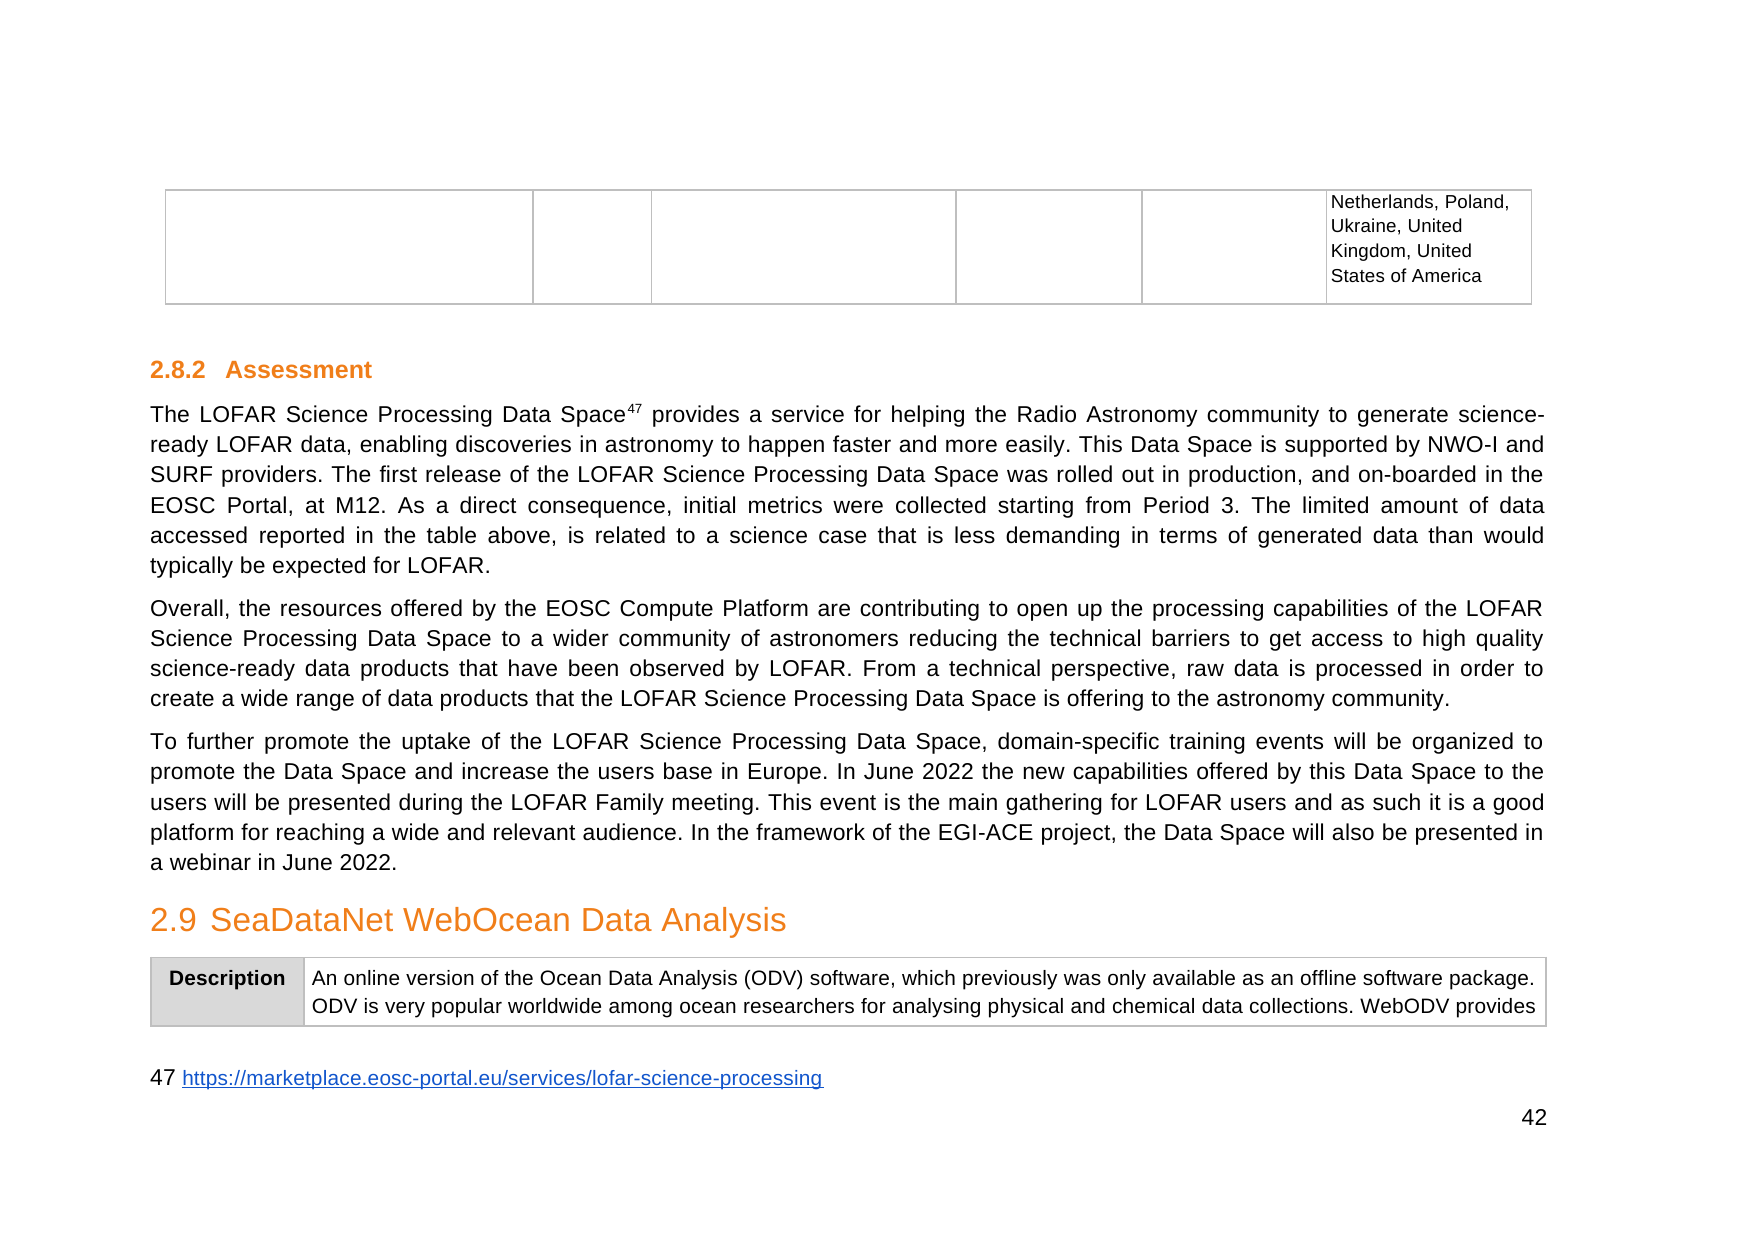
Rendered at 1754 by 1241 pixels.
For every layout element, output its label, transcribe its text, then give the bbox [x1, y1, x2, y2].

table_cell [1327, 191, 1531, 303]
subtitle Assessment [150, 355, 1547, 384]
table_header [305, 958, 1545, 1025]
text Overall, the resources offered by the EOSC Compute Platform are contributing to open up the processing capabilities of the LOFAR Science Processing Data Space to a wider community of astronomers reducing the technical barriers to get access to high quality science-ready data products that have been observed by LOFAR. From a technical perspective, raw data is processed in order to create a wide range of data products that the LOFAR Science Processing Data Space is offering to the astronomy community. [150, 595, 1547, 712]
table_cell [1143, 191, 1326, 303]
text To further promote the uptake of the LOFAR Science Processing Data Space, domain-specific training events will be organized to promote the Data Space and increase the users base in Europe. In June 2022 the new capabilities offered by this Data Space to the users will be presented during the LOFAR Family meeting. This event is the main gathering for LOFAR users and as such it is a good platform for reaching a wide and relevant audience. In the framework of the EGI-ACE project, the Data Space will also be presented in a webinar in June 2022. [150, 728, 1547, 875]
table_cell [957, 191, 1141, 303]
table_cell - [534, 191, 651, 303]
table_header Description [152, 958, 303, 1025]
subtitle SeaDataNet WebOcean Data Analysis [150, 900, 1547, 938]
text The LOFAR Science Processing Data Space provides a service for helping the Radio Astronomy community to generate science-ready LOFAR data, enabling discoveries in astronomy to happen faster and more easily. This Data Space is supported by NWO-I and SURF providers. The first release of the LOFAR Science Processing Data Space was rolled out in production, and on-boarded in the EOSC Portal, at M12. As a direct consequence, initial metrics were collected starting from Period 3. The limited amount of data accessed reported in the table above, is related to a science case that is less demanding in terms of generated data than would typically be expected for LOFAR. [150, 401, 1547, 578]
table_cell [166, 191, 532, 303]
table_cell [652, 191, 955, 303]
